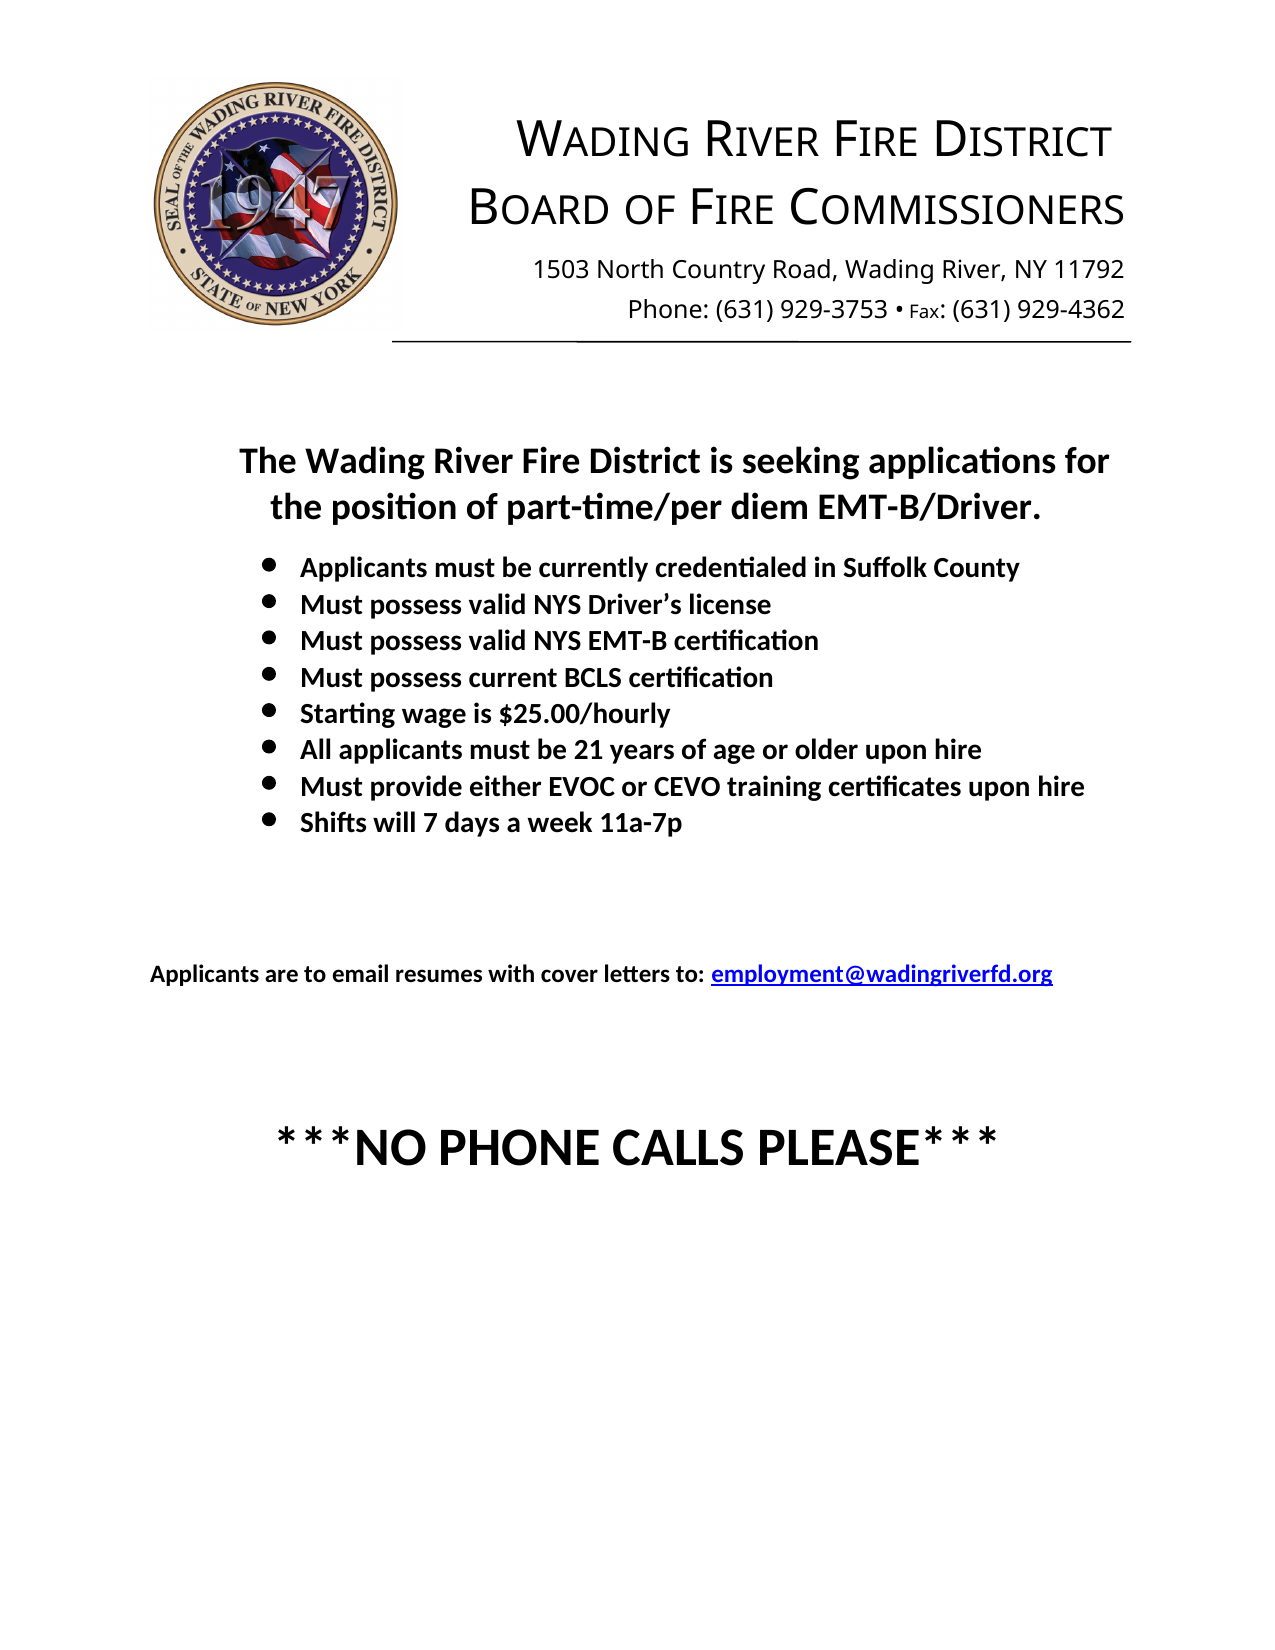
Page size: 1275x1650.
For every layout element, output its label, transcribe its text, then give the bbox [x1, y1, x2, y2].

list Must provide either EVOC or CEVO training certificates upon hire [262, 768, 1125, 804]
list Starting wage is $25.00/hourly [262, 695, 1125, 731]
list Must possess valid NYS EMT-B certification [262, 622, 1125, 659]
text ***NO PHONE CALLS PLEASE*** [150, 1112, 1125, 1179]
text The Wading River Fire District is seeking applications for the position of part-time/per diem EMT-B/Driver. [187, 437, 1125, 529]
text Applicants are to email resumes with cover letters to: employment@wadingriverfd.org [150, 958, 1125, 989]
list Must possess current BCLS certification [262, 659, 1125, 695]
list Must possess valid NYS Driver’s license [262, 586, 1125, 622]
list All applicants must be 21 years of age or older upon hire [262, 731, 1125, 768]
picture [146, 75, 404, 333]
list Shifts will 7 days a week 11a-7p [262, 804, 1125, 840]
list Applicants must be currently credentialed in Suffolk County [262, 549, 1125, 586]
